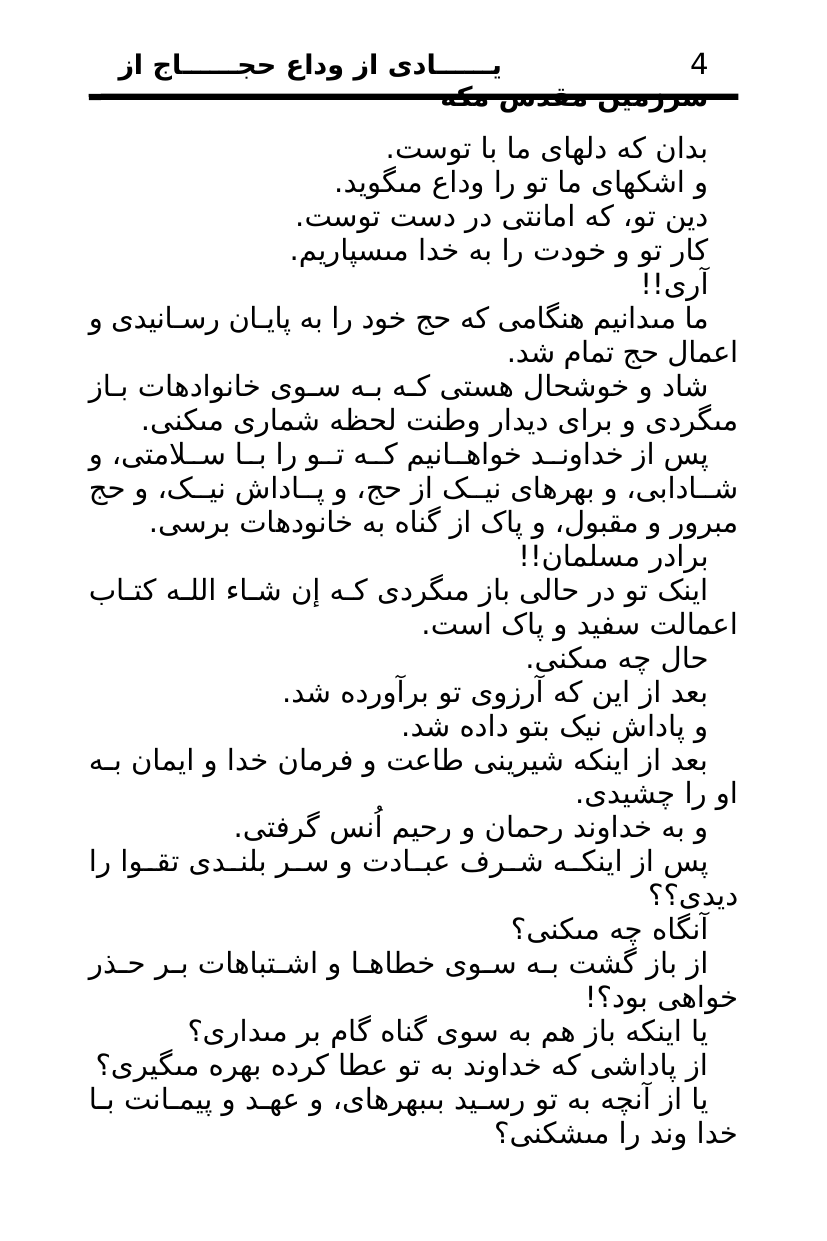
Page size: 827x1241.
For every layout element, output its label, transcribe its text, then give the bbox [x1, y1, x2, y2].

text پس از خداوند خواهانیم که تو را با سلامتی، و شادابی، و بهره‎ای نیک از حج، و پاداش نیک، و حج مبرور و مقبول، و پاک از گناه به خانوده‎ات برسی. [89, 437, 738, 539]
text بعد از این که آرزوی تو برآورده شد. [89, 675, 738, 709]
text آری!! [89, 267, 738, 301]
text حال چه مى‎کنی. [89, 641, 738, 675]
text شاد و خوشحال هستی که به سوی خانواده‎ات باز مى‎گردی و برای دیدار وطنت لحظه شماری مى‎کنی. [89, 369, 738, 437]
text ما مى‎دانیم هنگامى که حج خود را به پایان رسانیدی و اعمال حج تمام شد. [89, 301, 738, 369]
text پس از اینکه شرف عبادت و سر بلندی تقوا را دیدی؟؟ [89, 845, 738, 913]
text و به خداوند رحمان و رحیم اُنس گرفتی. [89, 811, 738, 845]
text کار تو و خودت را به خدا مى‎سپاریم. [89, 233, 738, 267]
text یا اینکه باز هم به سوی گناه گام بر مى‎داری؟ [89, 1014, 738, 1048]
text و پاداش نیک بتو داده شد. [89, 709, 738, 743]
text اینک تو در حالی باز مى‎گردی که إن شاء الله کتاب اعمالت سفید و پاک است. [89, 573, 738, 641]
text برادر مسلمان!! [89, 539, 738, 573]
text بدان که دلهای ما با توست. [89, 132, 738, 166]
text دین تو، که امانتی در دست توست. [89, 199, 738, 233]
text و اشکهای ما تو را وداع مى‎گوید. [89, 166, 738, 199]
text بعد از اینکه شیرینی طاعت و فرمان خدا و ایمان به او را چشیدی. [89, 743, 738, 811]
text از پاداشی که خداوند به تو عطا کرده بهره مى‎گیری؟ [89, 1048, 738, 1082]
text از باز گشت به سوی خطاها و اشتباهات بر حذر خواهی بود؟! [89, 947, 738, 1014]
text آنگاه چه مى‎کنی؟ [89, 913, 738, 947]
text یا از آنچه به تو رسید بى‎بهره‎اى، و عهد و پیمانت با خدا وند را مى‎شکنی؟ [89, 1082, 738, 1150]
